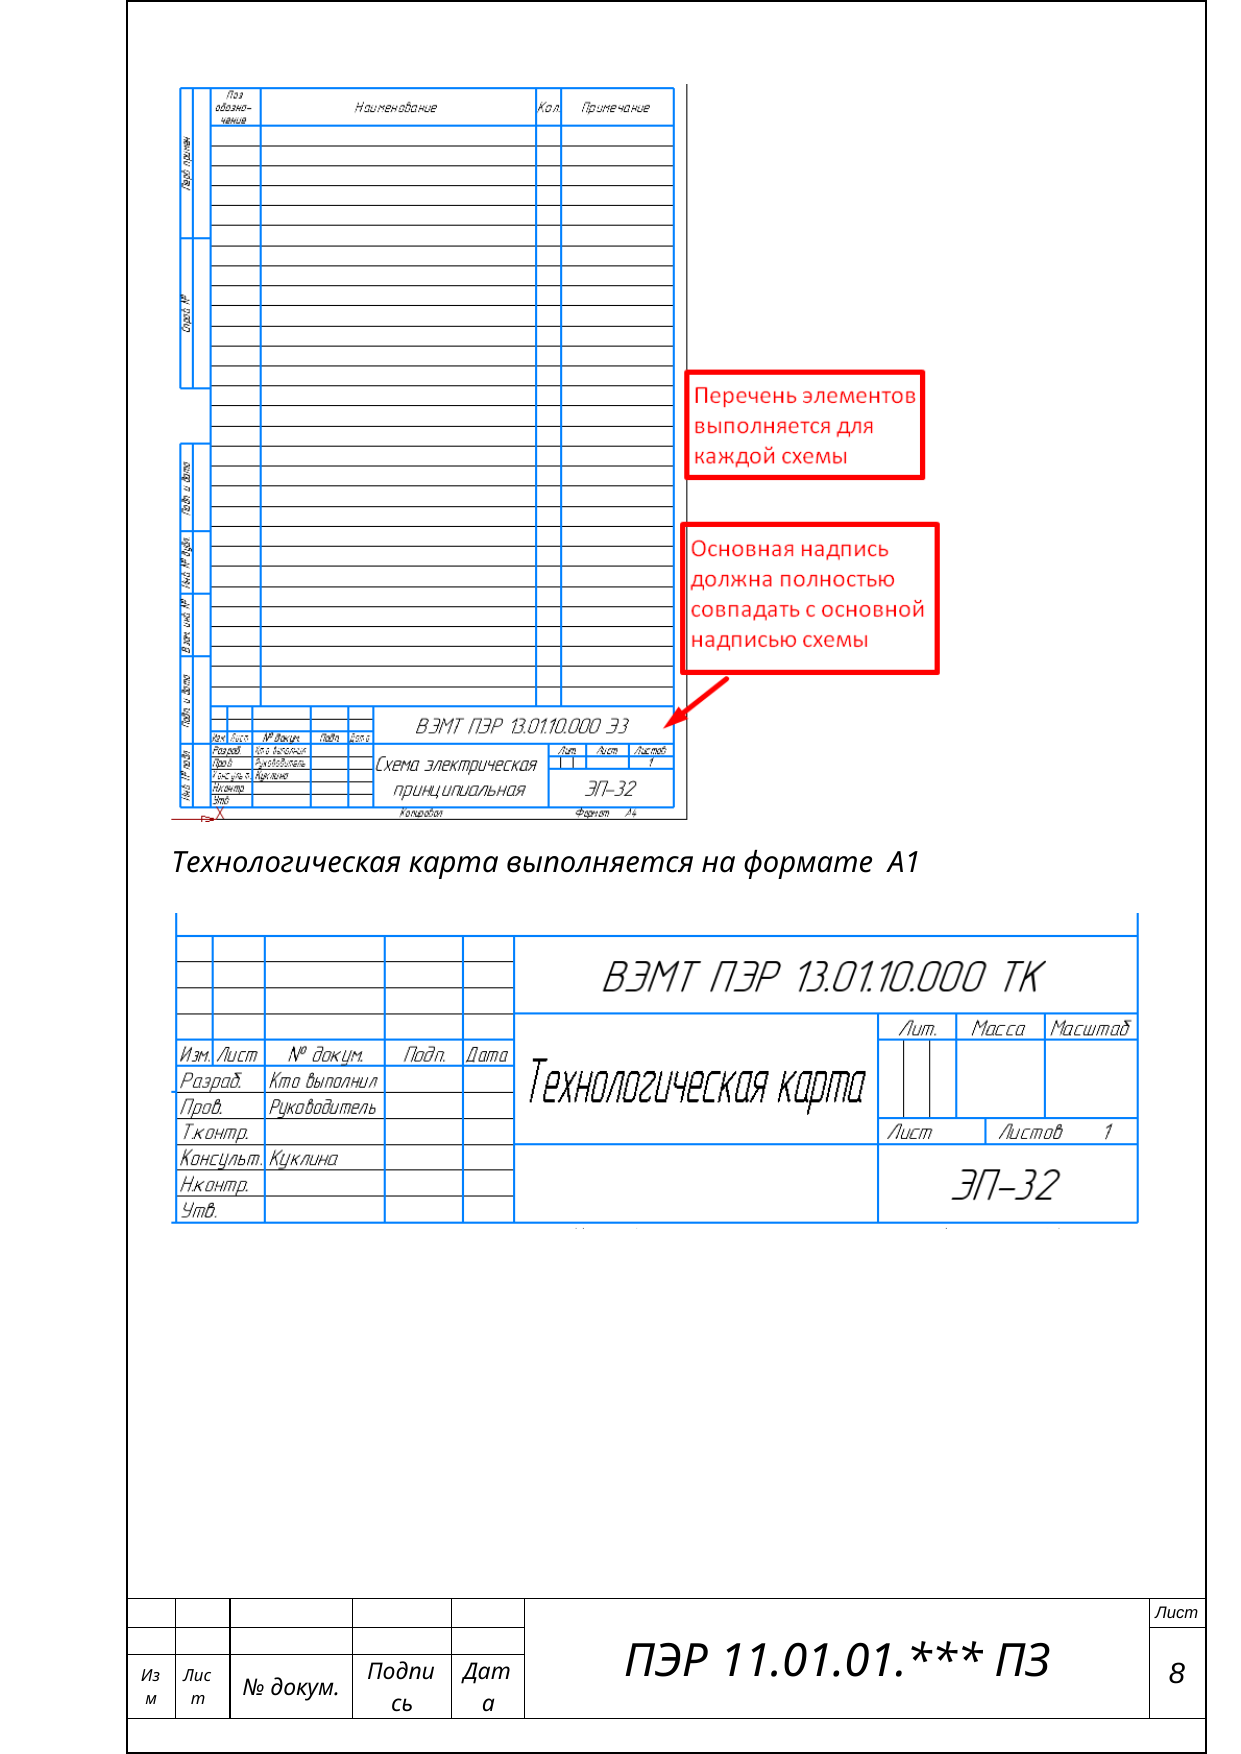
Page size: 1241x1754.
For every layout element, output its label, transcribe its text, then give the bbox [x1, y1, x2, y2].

picture [171, 913, 1144, 1229]
text Технологическая карта выполняется на формате А1 [171, 842, 1163, 881]
picture [171, 84, 944, 822]
